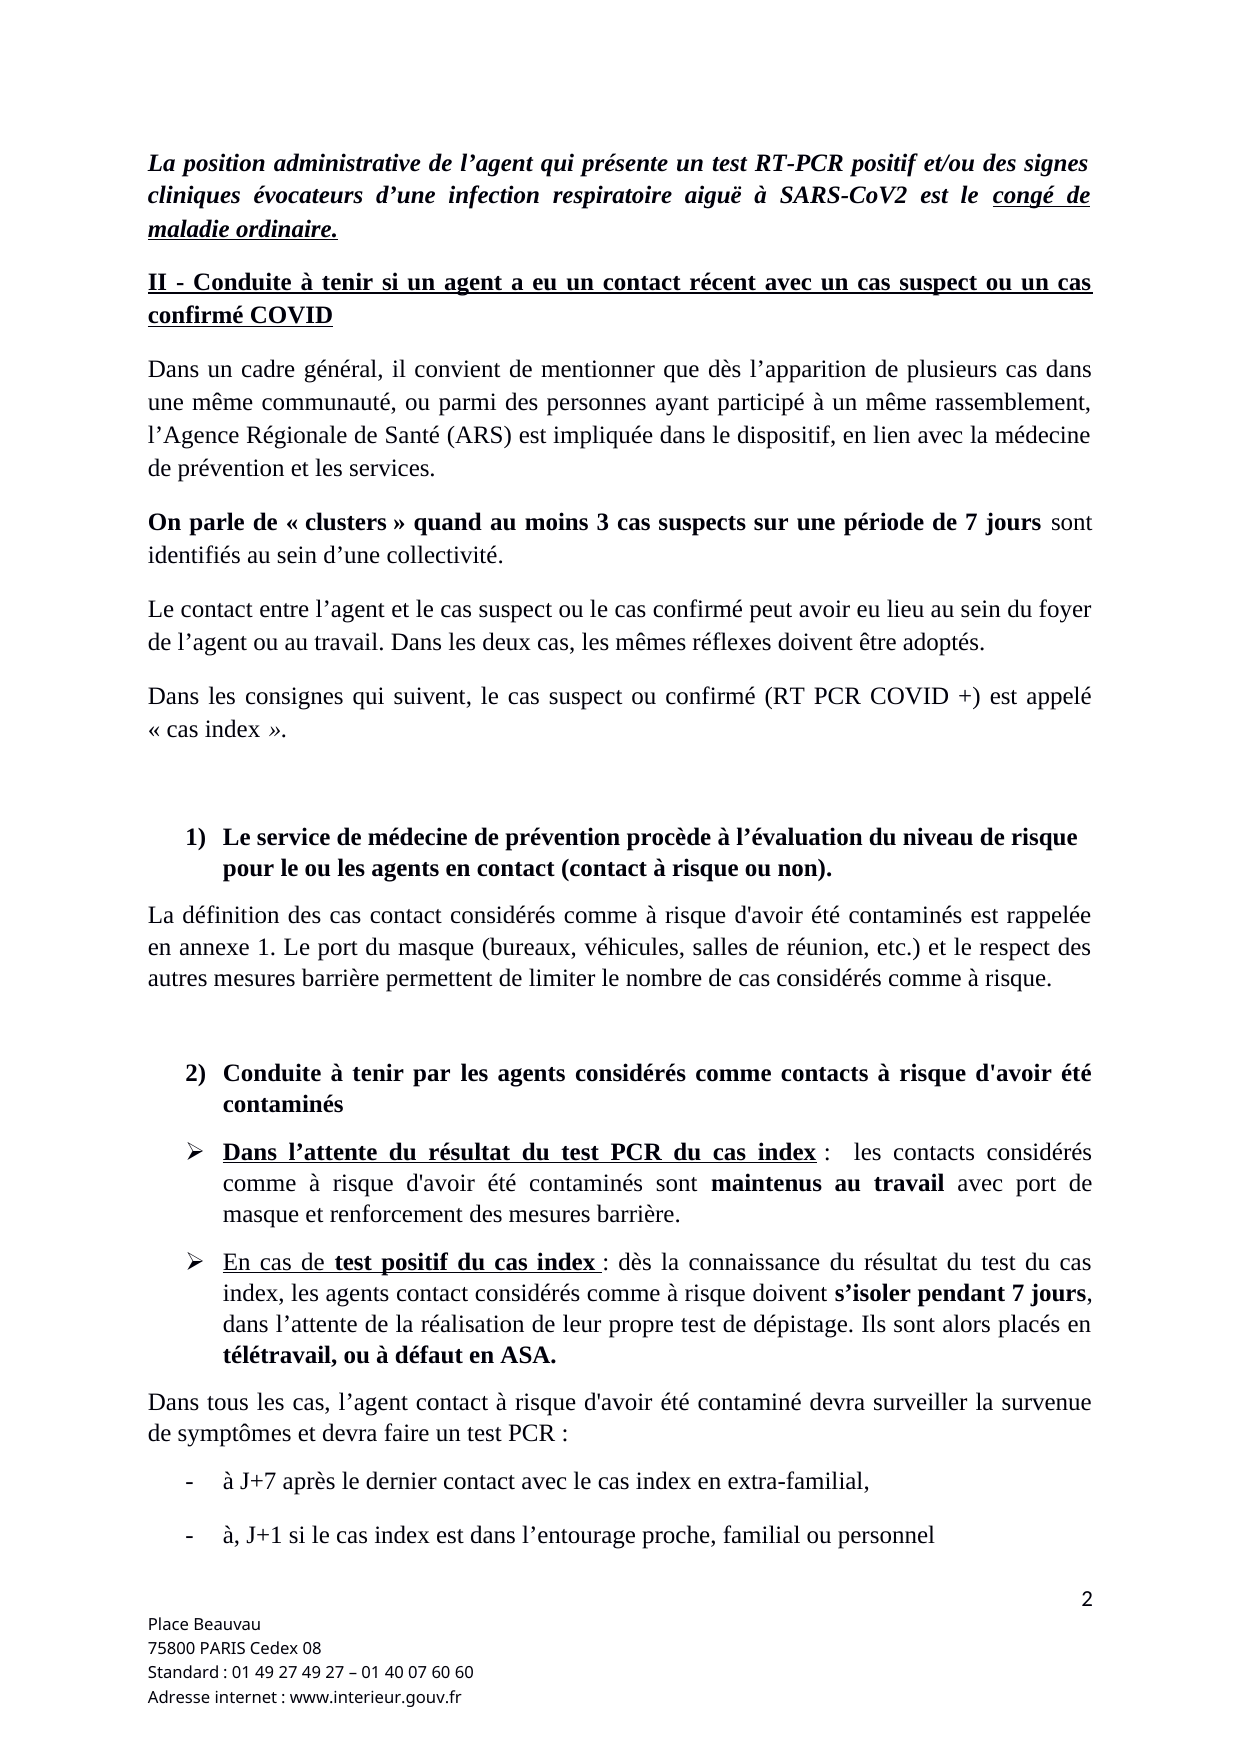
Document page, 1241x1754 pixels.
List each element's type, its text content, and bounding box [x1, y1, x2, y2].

list à, J+1 si le cas index est dans l’entourage proche, familial ou personnel [185, 1520, 1093, 1549]
list La définition des cas contact considérés comme à risque d'avoir été contaminés est rappelée en annexe 1. Le port du masque (bureaux, véhicules, salles de réunion, etc.) et le respect des autres mesures barrière permettent de limiter le nombre de cas considérés comme à risque. [148, 901, 1093, 991]
text II - Conduite à tenir si un agent a eu un contact récent avec un cas suspect ou un cas confirmé COVID [148, 294, 1093, 329]
list Dans l’attente du résultat du test PCR du cas index : les contacts considérés comme à risque d'avoir été contaminés sont maintenus au travail avec port de masque et renforcement des mesures barrière. [185, 1137, 1093, 1228]
text Dans un cadre général, il convient de mentionner que dès l’apparition de plusieurs cas dans une même communauté, ou parmi des personnes ayant participé à un même rassemblement, l’Agence Régionale de Santé (ARS) est impliquée dans le dispositif, en lien avec la médecine de prévention et les services. [148, 354, 1093, 482]
list à J+7 après le dernier contact avec le cas index en extra-familial, [185, 1466, 1093, 1495]
list En cas de test positif du cas index : dès la connaissance du résultat du test du cas index, les agents contact considérés comme à risque doivent s’isoler pendant 7 jours, dans l’attente de la réalisation de leur propre test de dépistage. Ils sont alors placés en télétravail, ou à défaut en ASA. [185, 1247, 1093, 1368]
text Le contact entre l’agent et le cas suspect ou le cas confirmé peut avoir eu lieu au sein du foyer de l’agent ou au travail. Dans les deux cas, les mêmes réflexes doivent être adoptés. [148, 594, 1093, 656]
text Dans les consignes qui suivent, le cas suspect ou confirmé (RT PCR COVID +) est appelé « cas index ». [148, 681, 1093, 743]
text La position administrative de l’agent qui présente un test RT-PCR positif et/ou des signes cliniques évocateurs d’une infection respiratoire aiguë à SARS-CoV2 est le congé de maladie ordinaire. [148, 148, 1093, 242]
list Conduite à tenir par les agents considérés comme contacts à risque d'avoir été contaminés [185, 1058, 1093, 1118]
text II - Conduite à tenir si un agent a eu un contact récent avec un cas suspect ou un cas confirmé COVID [148, 267, 1093, 292]
list Le service de médecine de prévention procède à l’évaluation du niveau de risque pour le ou les agents en contact (contact à risque ou non). [185, 822, 1093, 882]
list Dans tous les cas, l’agent contact à risque d'avoir été contaminé devra surveiller la survenue de symptômes et devra faire un test PCR : [148, 1387, 1093, 1447]
text On parle de « clusters » quand au moins 3 cas suspects sur une période de 7 jours sont identifiés au sein d’une collectivité. [148, 507, 1093, 569]
